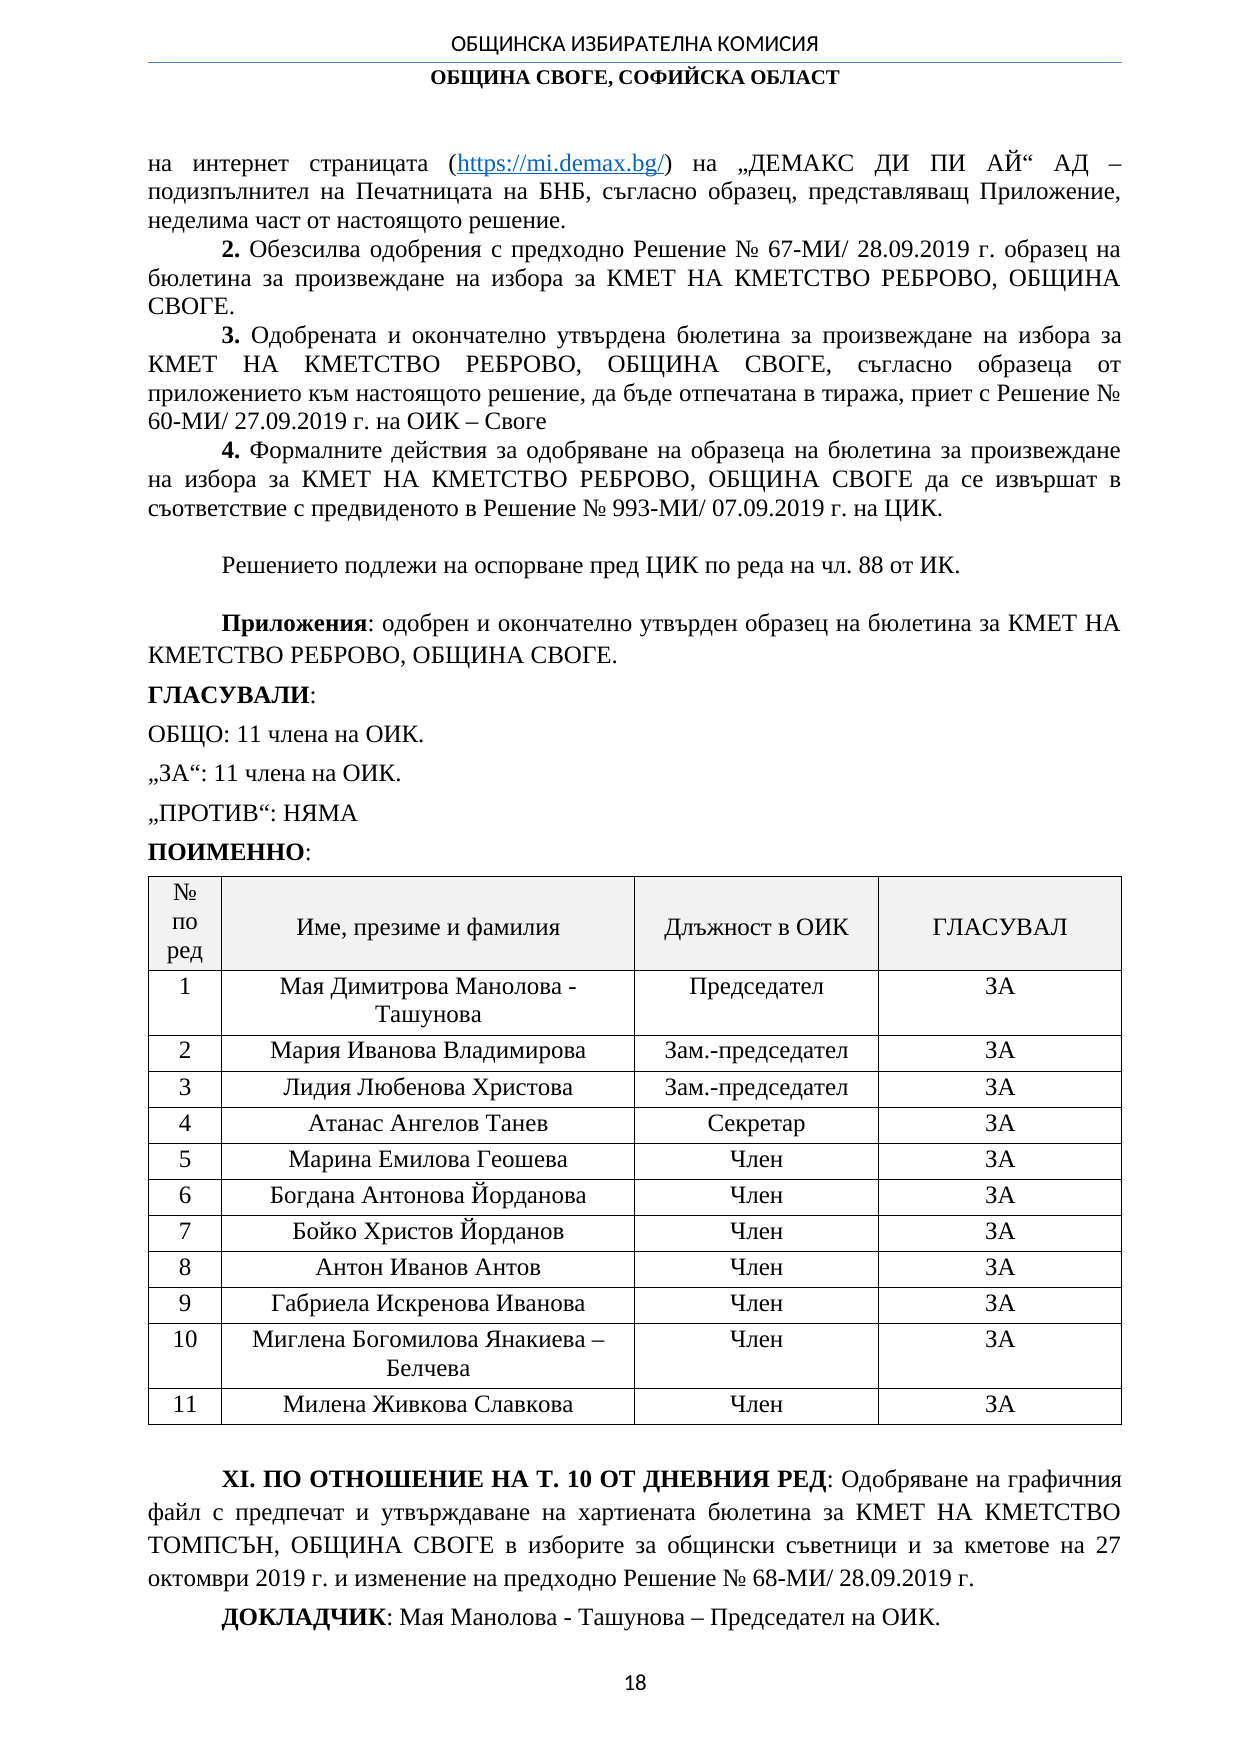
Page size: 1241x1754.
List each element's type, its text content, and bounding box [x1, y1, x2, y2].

table_cell ЗА [879, 1288, 1121, 1323]
text „ПРОТИВ“: НЯМА [148, 798, 1122, 826]
table_cell ЗА [879, 1216, 1121, 1251]
table_cell Миглена Богомилова Янакиева – Белчева [222, 1324, 634, 1388]
text 3. Одобрената и окончателно утвърдена бюлетина за произвеждане на избора за КМЕТ НА КМЕТСТВО РЕБРОВО, ОБЩИНА СВОГЕ, съгласно образеца от приложението към настоящото решение, да бъде отпечатана в тиража, приет с Решение № 60-МИ/ 27.09.2019 г. на ОИК – Своге [148, 320, 1122, 435]
table_cell ЗА [879, 1389, 1121, 1424]
table_cell 2 [149, 1036, 221, 1071]
table_header ГЛАСУВАЛ [879, 877, 1121, 970]
table_cell 11 [149, 1389, 221, 1424]
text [148, 148, 1122, 234]
table_cell Мария Иванова Владимирова [222, 1036, 634, 1071]
table_cell ЗА [879, 1108, 1121, 1143]
table_cell Атанас Ангелов Танев [222, 1108, 634, 1143]
table_cell Член [635, 1144, 878, 1179]
text 4. Формалните действия за одобряване на образеца на бюлетина за произвеждане на избора за КМЕТ НА КМЕТСТВО РЕБРОВО, ОБЩИНА СВОГЕ да се извършат в съответствие с предвиденото в Решение № 993-МИ/ 07.09.2019 г. на ЦИК. [148, 435, 1122, 521]
text Решението подлежи на оспорване пред ЦИК по реда на чл. 88 от ИК. [148, 550, 1122, 579]
text Приложения: одобрен и окончателно утвърден образец на бюлетина за КМЕТ НА КМЕТСТВО РЕБРОВО, ОБЩИНА СВОГЕ. [148, 608, 1122, 669]
table_cell 4 [149, 1108, 221, 1143]
table_cell Лидия Любенова Христова [222, 1072, 634, 1107]
table_cell 3 [149, 1072, 221, 1107]
table_cell 6 [149, 1180, 221, 1215]
table_cell 10 [149, 1324, 221, 1388]
table_cell Марина Емилова Геошева [222, 1144, 634, 1179]
table_cell ЗА [879, 971, 1121, 1034]
table_cell Секретар [635, 1108, 878, 1143]
table_cell Член [635, 1288, 878, 1323]
text ОБЩО: 11 члена на ОИК. [148, 719, 1122, 748]
table_cell Антон Иванов Антов [222, 1252, 634, 1287]
table_cell ЗА [879, 1324, 1121, 1388]
text „ЗА“: 11 члена на ОИК. [148, 758, 1122, 787]
text ГЛАСУВАЛИ: [148, 680, 1122, 709]
table_cell Член [635, 1252, 878, 1287]
table_cell Член [635, 1324, 878, 1388]
table_cell 8 [149, 1252, 221, 1287]
text XI. ПО ОТНОШЕНИЕ НА Т. 10 ОТ ДНЕВНИЯ РЕД: Одобряване на графичния файл с предпечат и утвърждаване на хартиената бюлетина за КМЕТ НА КМЕТСТВО ТОМПСЪН, ОБЩИНА СВОГЕ в изборите за общински съветници и за кметове на 27 октомври 2019 г. и изменение на предходно Решение № 68-МИ/ 28.09.2019 г. [148, 1464, 1122, 1592]
table_cell ЗА [879, 1144, 1121, 1179]
text 2. Обезсилва одобрения с предходно Решение № 67-МИ/ 28.09.2019 г. образец на бюлетина за произвеждане на избора за КМЕТ НА КМЕТСТВО РЕБРОВО, ОБЩИНА СВОГЕ. [148, 234, 1122, 320]
table_cell Член [635, 1180, 878, 1215]
table_cell Председател [635, 971, 878, 1034]
table_cell ЗА [879, 1036, 1121, 1071]
table_cell Член [635, 1389, 878, 1424]
table_cell Зам.-председател [635, 1072, 878, 1107]
table_cell Богдана Антонова Йорданова [222, 1180, 634, 1215]
table_cell 7 [149, 1216, 221, 1251]
table_cell Член [635, 1216, 878, 1251]
table_header Име, презиме и фамилия [222, 877, 634, 970]
table_cell Габриела Искренова Иванова [222, 1288, 634, 1323]
table_cell ЗА [879, 1180, 1121, 1215]
table_cell Бойко Христов Йорданов [222, 1216, 634, 1251]
table_cell 1 [149, 971, 221, 1034]
text ПОИМЕННО: [148, 837, 1122, 866]
table_cell 5 [149, 1144, 221, 1179]
table_cell ЗА [879, 1072, 1121, 1107]
table_cell Милена Живкова Славкова [222, 1389, 634, 1424]
table_cell ЗА [879, 1252, 1121, 1287]
table_header № по ред [149, 877, 221, 970]
table_cell 9 [149, 1288, 221, 1323]
text ДОКЛАДЧИК: Мая Манолова - Ташунова – Председател на ОИК. [148, 1602, 1122, 1631]
table_header Длъжност в ОИК [635, 877, 878, 970]
table_cell Мая Димитрова Манолова - Ташунова [222, 971, 634, 1034]
table_cell Зам.-председател [635, 1036, 878, 1071]
